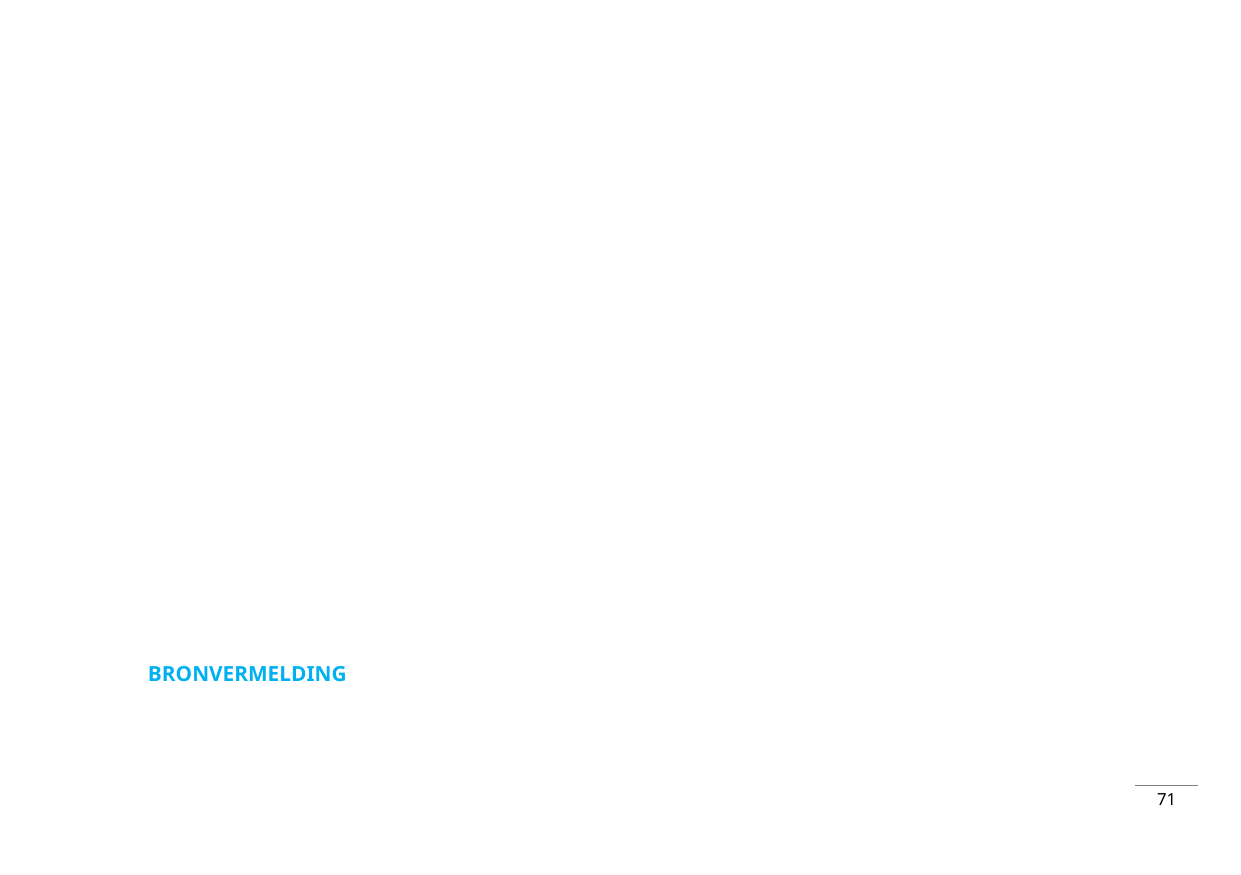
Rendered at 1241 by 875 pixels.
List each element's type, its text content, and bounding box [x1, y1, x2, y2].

text BRONVERMELDING [148, 659, 1093, 716]
